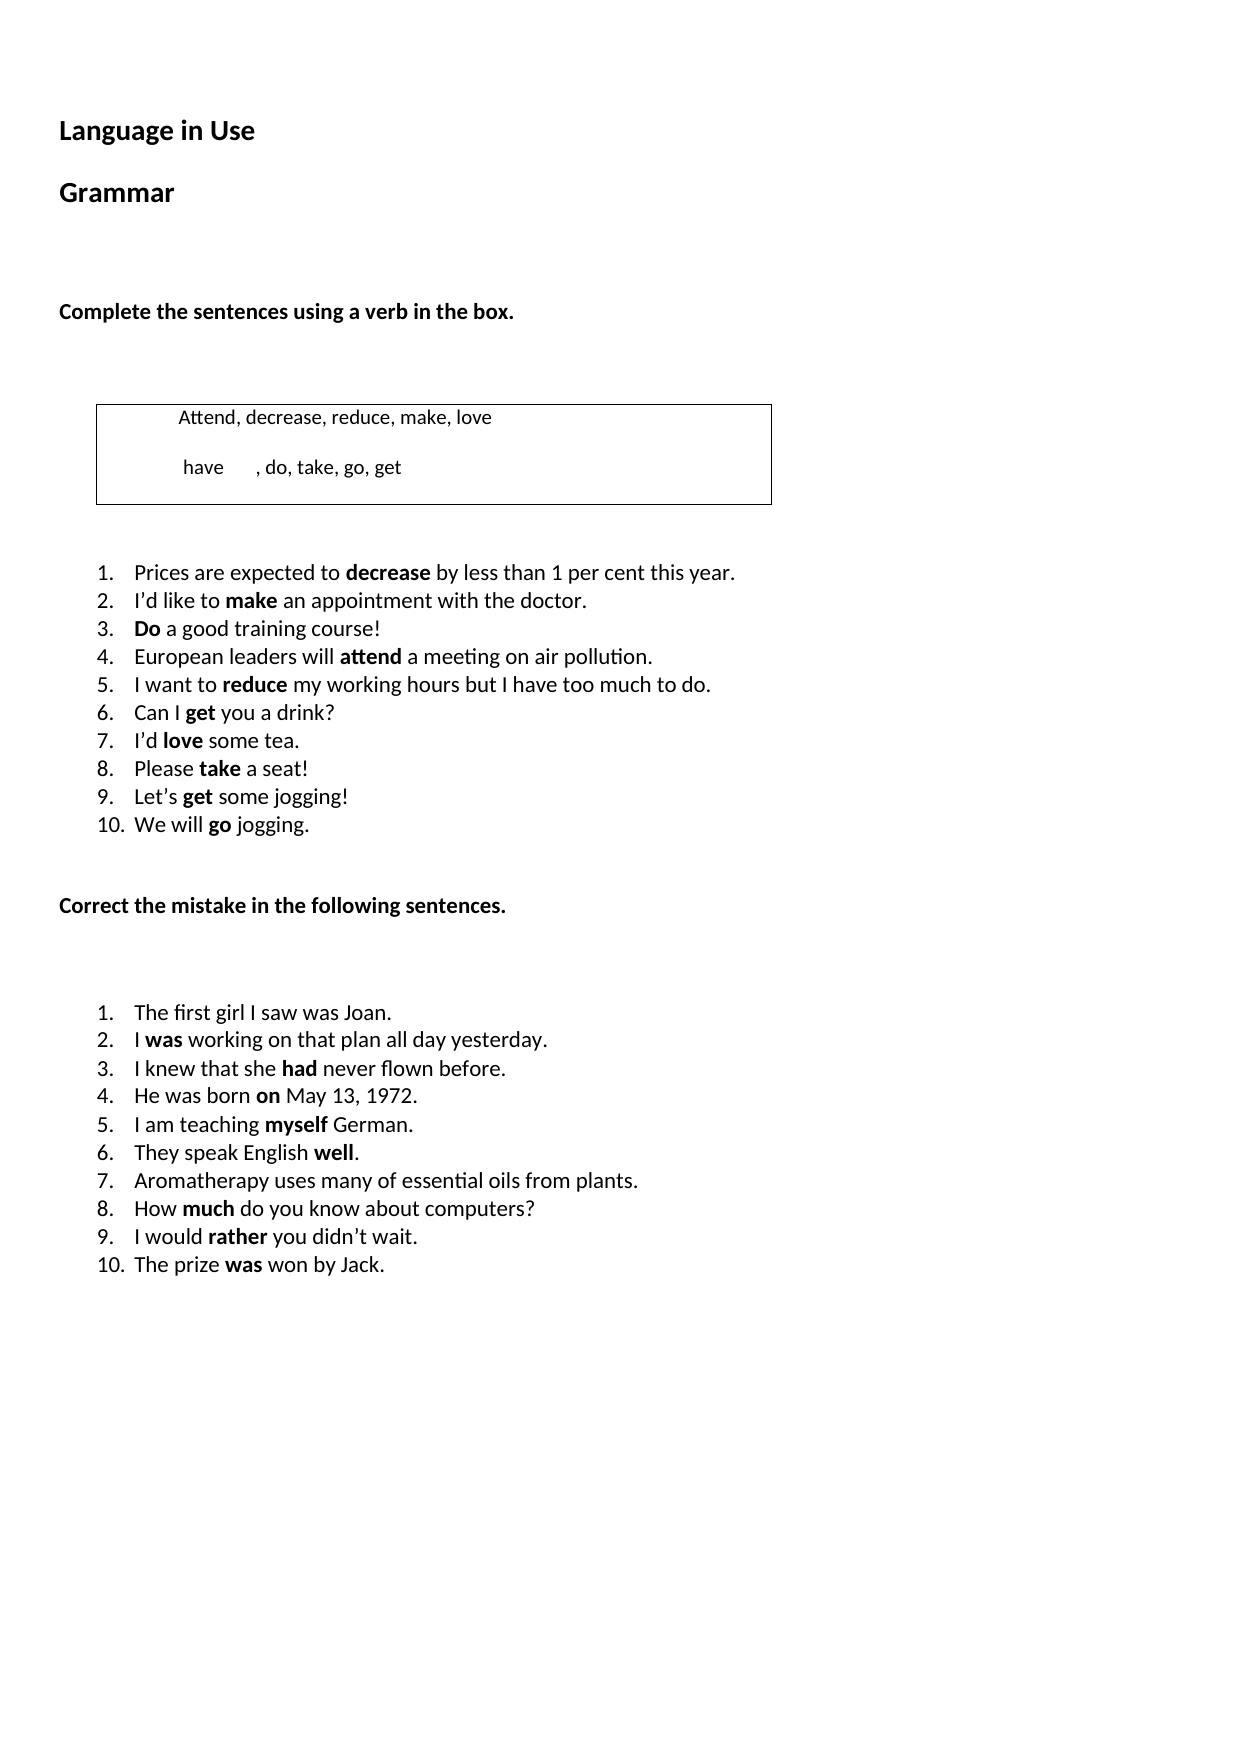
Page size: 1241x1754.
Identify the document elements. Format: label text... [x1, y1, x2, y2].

list I would rather you didn’t wait. [97, 1222, 1181, 1250]
list Please take a seat! [97, 754, 1181, 782]
list I’d like to make an appointment with the doctor. [97, 586, 1181, 614]
text Correct the mistake in the following sentences. [59, 892, 1181, 919]
list The first girl I saw was Joan. [97, 998, 1181, 1026]
list I am teaching myself German. [97, 1110, 1181, 1138]
list Prices are expected to decrease by less than 1 per cent this year. [97, 558, 1181, 586]
list They speak English well. [97, 1138, 1181, 1166]
list He was born on May 13, 1972. [97, 1082, 1181, 1110]
list I’d love some tea. [97, 726, 1181, 754]
list We will go jogging. [97, 811, 1181, 838]
list Let’s get some jogging! [97, 782, 1181, 811]
list How much do you know about computers? [97, 1194, 1181, 1222]
list Do a good training course! [97, 614, 1181, 642]
list I want to reduce my working hours but I have too much to do. [97, 670, 1181, 698]
text Grammar [59, 174, 1181, 209]
list I knew that she had never flown before. [97, 1054, 1181, 1082]
list The prize was won by Jack. [97, 1250, 1181, 1278]
text Language in Use [59, 112, 1181, 148]
table_header Attend, decrease, reduce, make, love have , do, take, go, get [97, 405, 771, 504]
list Can I get you a drink? [97, 698, 1181, 726]
list European leaders will attend a meeting on air pollution. [97, 642, 1181, 670]
text Complete the sentences using a verb in the box. [59, 297, 1181, 325]
list Aromatherapy uses many of essential oils from plants. [97, 1166, 1181, 1194]
list I was working on that plan all day yesterday. [97, 1026, 1181, 1054]
